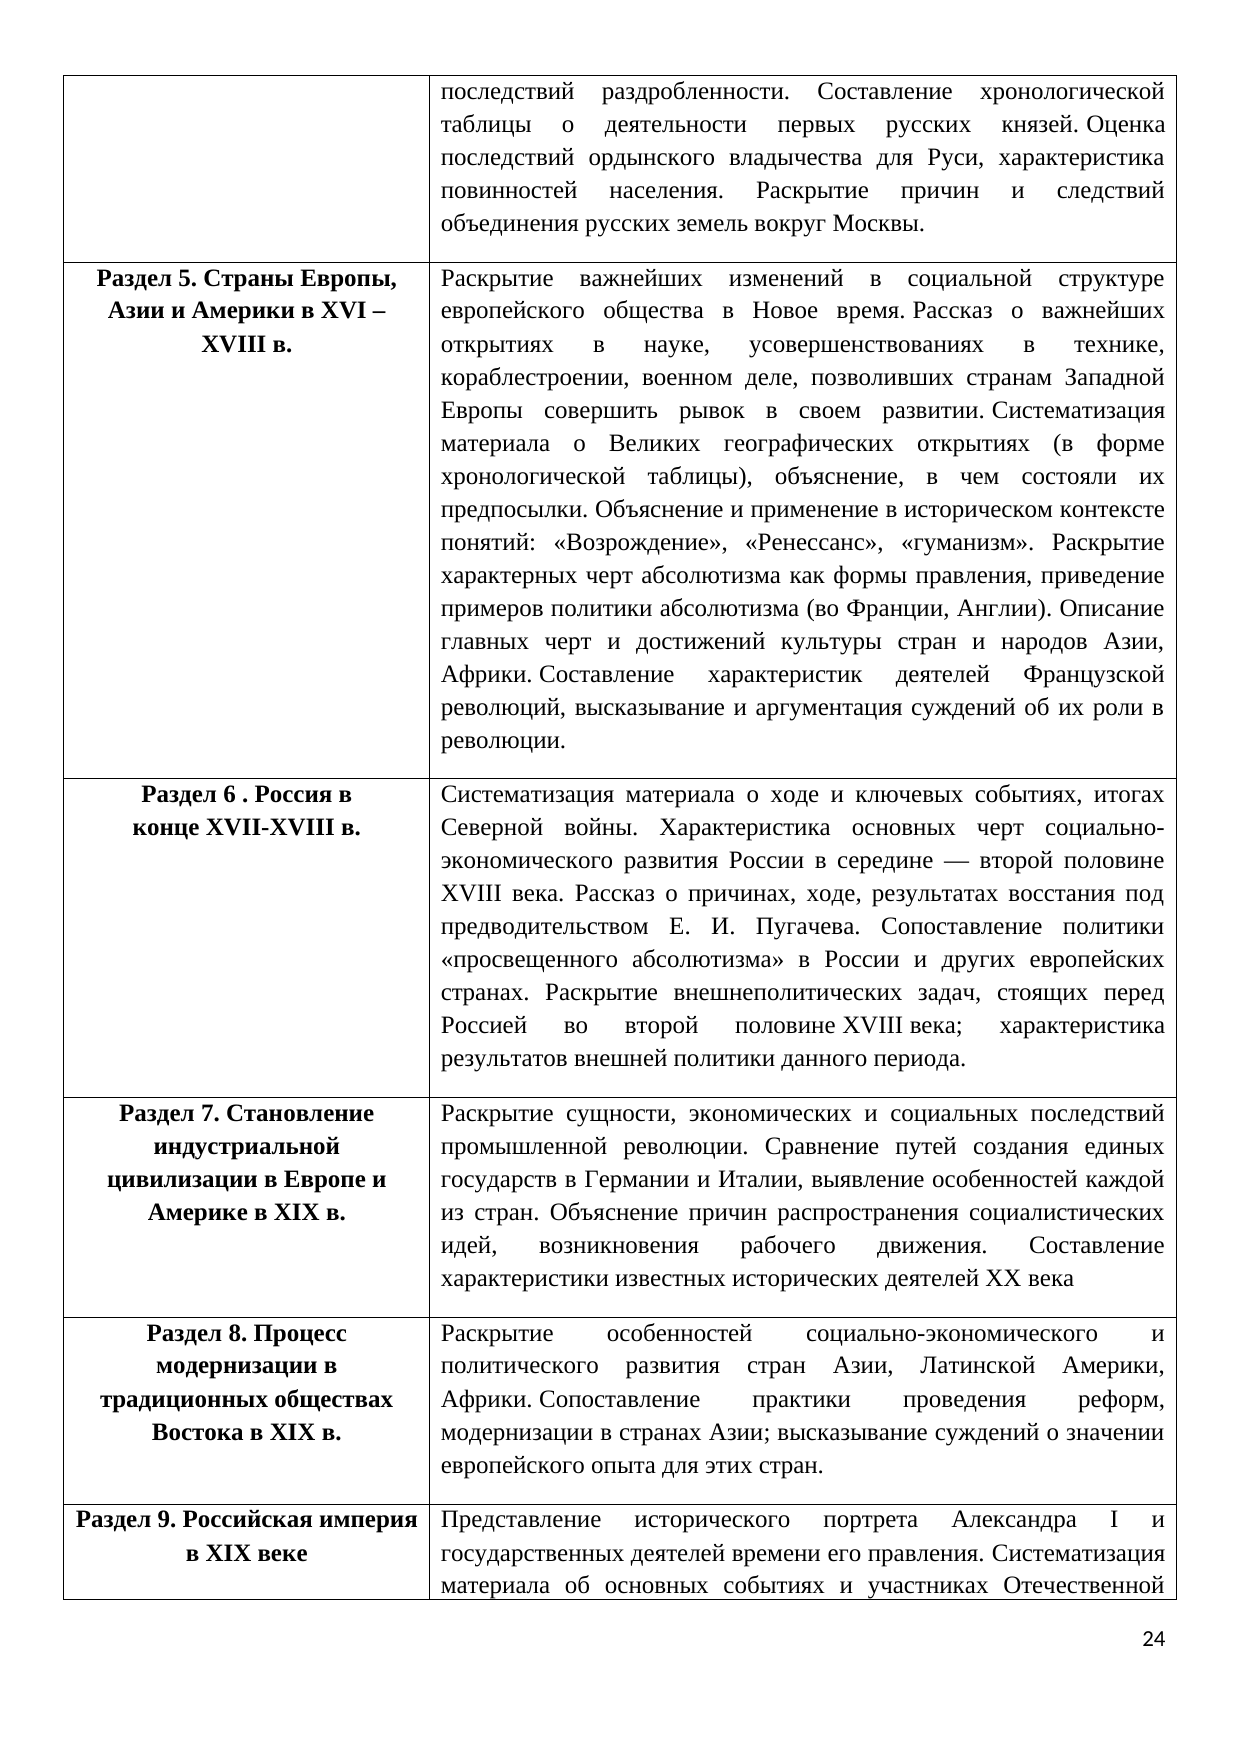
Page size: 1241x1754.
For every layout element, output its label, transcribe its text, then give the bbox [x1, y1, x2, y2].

table_cell Раскрытие сущности, экономических и социальных последствий промышленной революции. Сравнение путей создания единых государств в Германии и Италии, выявление особенностей каждой из стран. Объяснение причин распространения социалистических идей, возникновения рабочего движения. Составление характеристики известных исторических деятелей ХX века [430, 1098, 1176, 1317]
table_cell Раскрытие важнейших изменений в социальной структуре европейского общества в Новое время. Рассказ о важнейших открытиях в науке, усовершенствованиях в технике, кораблестроении, военном деле, позволивших странам Западной Европы совершить рывок в своем развитии. Систематизация материала о Великих географических открытиях (в форме хронологической таблицы), объяснение, в чем состояли их предпосылки. Объяснение и применение в историческом контексте понятий: «Возрождение», «Ренессанс», «гуманизм». Раскрытие характерных черт абсолютизма как формы правления, приведение примеров политики абсолютизма (во Франции, Англии). Описание главных черт и достижений культуры стран и народов Азии, Африки. Составление характеристик деятелей Французской революций, высказывание и аргументация суждений об их роли в революции. [430, 263, 1176, 778]
table_cell Раздел 7. Становление индустриальной цивилизации в Европе и Америке в XIX в. [64, 1098, 429, 1317]
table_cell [430, 1505, 1176, 1599]
table_cell Раздел 5. Страны Европы, Азии и Америки в XVI – XVIII в. [64, 263, 429, 778]
table_cell Раздел 6 . Россия в конце XVII-XVIII в. [64, 779, 429, 1097]
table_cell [430, 76, 1176, 262]
table_cell Раздел 8. Процесс модернизации в традиционных обществах Востока в XIX в. [64, 1318, 429, 1503]
table_cell Систематизация материала о ходе и ключевых событиях, итогах Северной войны. Характеристика основных черт социально-экономического развития России в середине — второй половине XVIII века. Рассказ о причинах, ходе, результатах восстания под предводительством Е. И. Пугачева. Сопоставление политики «просвещенного абсолютизма» в России и других европейских странах. Раскрытие внешнеполитических задач, стоящих перед Россией во второй половине XVIII века; характеристика результатов внешней политики данного периода. [430, 779, 1176, 1097]
table_cell Раскрытие особенностей социально-экономического и политического развития стран Азии, Латинской Америки, Африки. Сопоставление практики проведения реформ, модернизации в странах Азии; высказывание суждений о значении европейского опыта для этих стран. [430, 1318, 1176, 1503]
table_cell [64, 76, 429, 262]
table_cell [64, 1505, 429, 1599]
